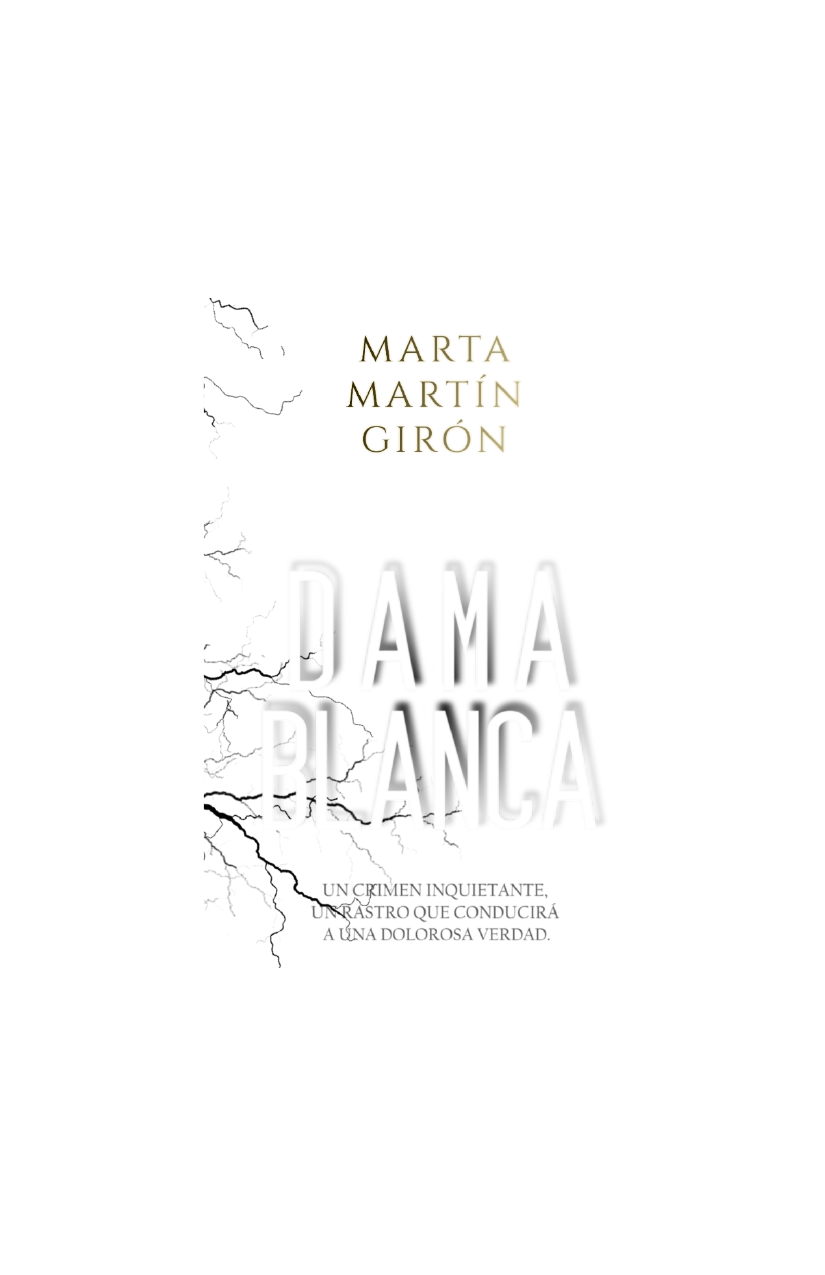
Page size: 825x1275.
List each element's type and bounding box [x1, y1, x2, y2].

picture [203, 298, 660, 968]
